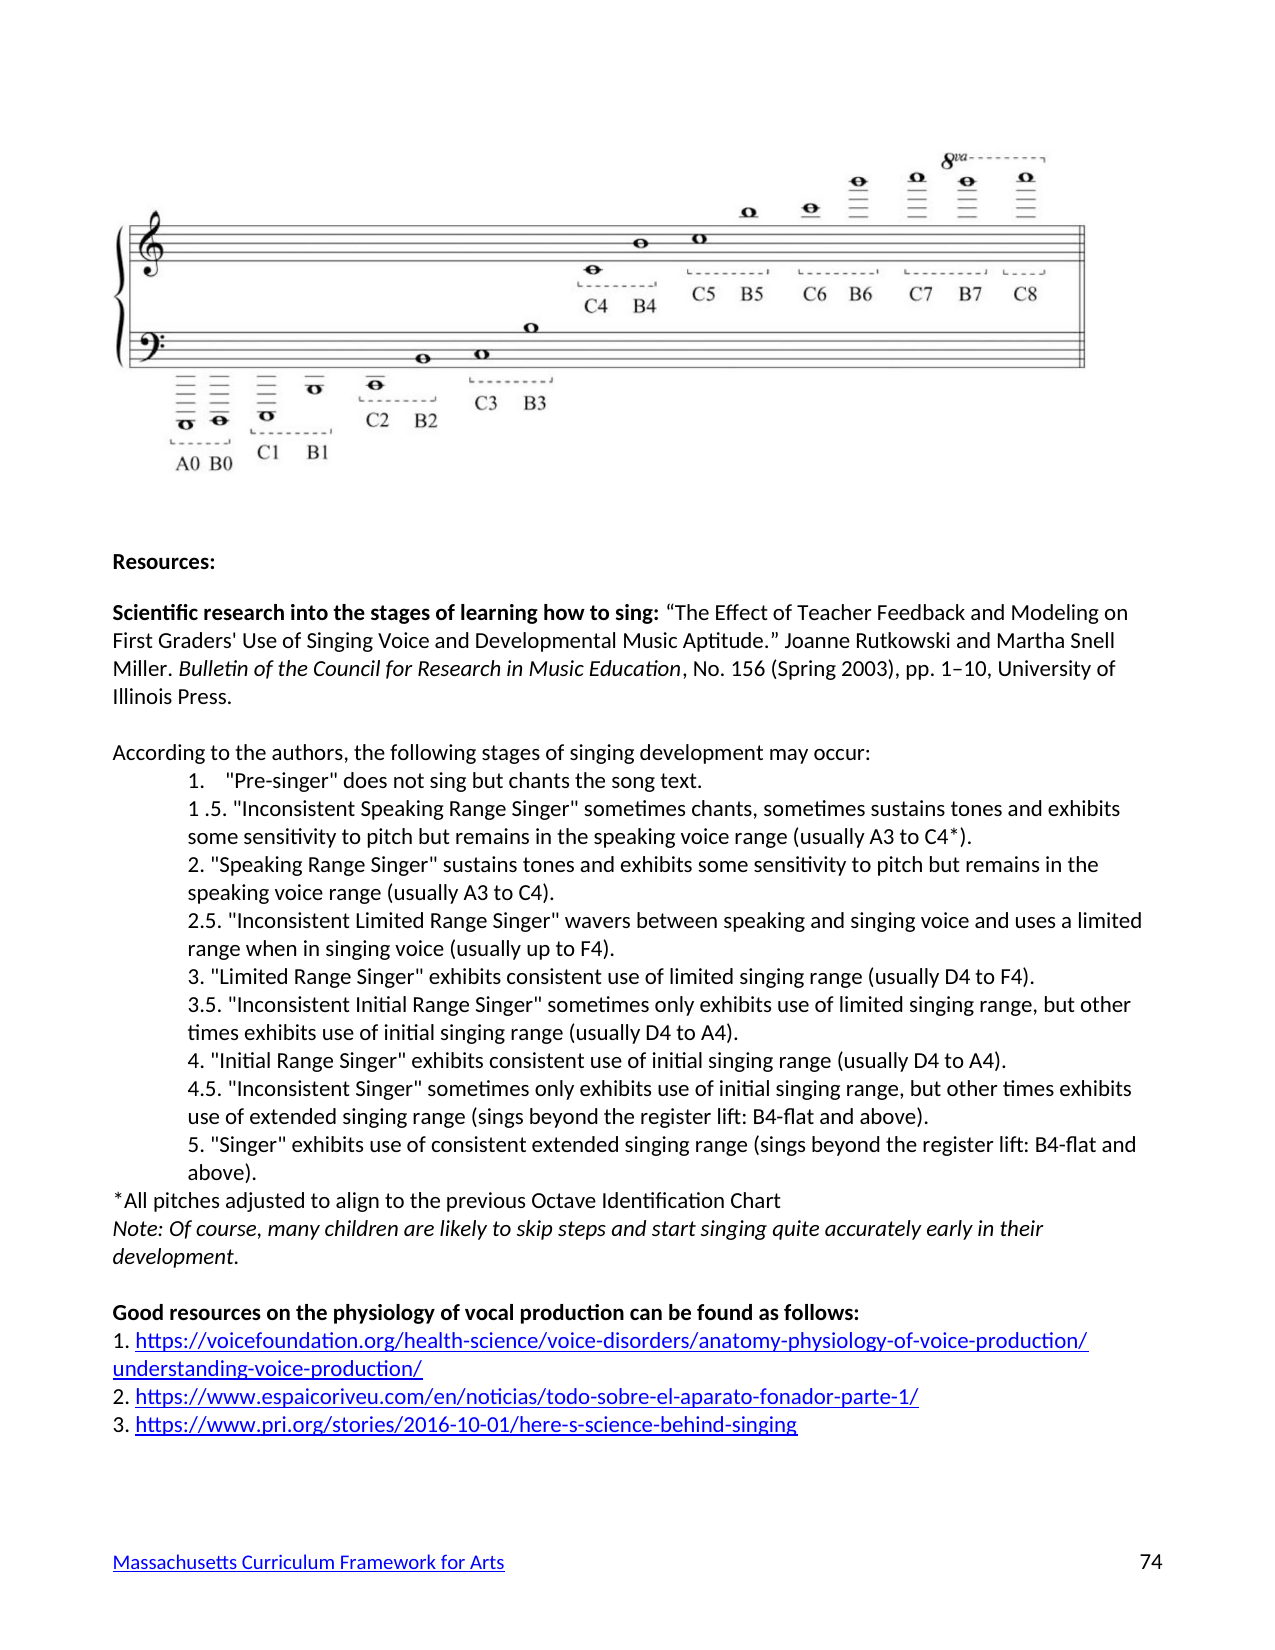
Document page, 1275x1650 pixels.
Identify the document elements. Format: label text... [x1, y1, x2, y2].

text 4.5. "Inconsistent Singer" sometimes only exhibits use of initial singing range, but other times exhibits use of extended singing range (sings beyond the register lift: B4-flat and above). [187, 1074, 1162, 1130]
text 3.5. "Inconsistent Initial Range Singer" sometimes only exhibits use of limited singing range, but other times exhibits use of initial singing range (usually D4 to A4). [187, 990, 1162, 1046]
text 1. https://voicefoundation.org/health-science/voice-disorders/anatomy-physiology-of-voice-production/understanding-voice-production/ [112, 1326, 1162, 1382]
text 3. "Limited Range Singer" exhibits consistent use of limited singing range (usually D4 to F4). [187, 962, 1162, 990]
picture [112, 145, 1088, 474]
text 3. https://www.pri.org/stories/2016-10-01/here-s-science-behind-singing [112, 1410, 1162, 1438]
text Good resources on the physiology of vocal production can be found as follows: [112, 1298, 1162, 1326]
text Note: Of course, many children are likely to skip steps and start singing quite accurately early in their development. [112, 1214, 1162, 1270]
text 1 .5. "Inconsistent Speaking Range Singer" sometimes chants, sometimes sustains tones and exhibits some sensitivity to pitch but remains in the speaking voice range (usually A3 to C4*). [187, 794, 1162, 850]
text 5. "Singer" exhibits use of consistent extended singing range (sings beyond the register lift: B4-flat and above). [187, 1130, 1162, 1186]
text Resources: [112, 547, 1162, 575]
text 2.5. "Inconsistent Limited Range Singer" wavers between speaking and singing voice and uses a limited range when in singing voice (usually up to F4). [187, 906, 1162, 962]
text According to the authors, the following stages of singing development may occur: [112, 738, 1162, 766]
text Scientific research into the stages of learning how to sing: “The Effect of Teacher Feedback and Modeling on First Graders' Use of Singing Voice and Developmental Music Aptitude.” Joanne Rutkowski and Martha Snell Miller. Bulletin of the Council for Research in Music Education, No. 156 (Spring 2003), pp. 1–10, University of Illinois Press. [112, 598, 1162, 710]
text 2. https://www.espaicoriveu.com/en/noticias/todo-sobre-el-aparato-fonador-parte-1/ [112, 1382, 1162, 1410]
text *All pitches adjusted to align to the previous Octave Identification Chart [112, 1186, 1162, 1214]
text 4. "Initial Range Singer" exhibits consistent use of initial singing range (usually D4 to A4). [187, 1046, 1162, 1074]
list "Pre-singer" does not sing but chants the song text. [187, 766, 1162, 794]
text 2. "Speaking Range Singer" sustains tones and exhibits some sensitivity to pitch but remains in the speaking voice range (usually A3 to C4). [187, 850, 1162, 906]
